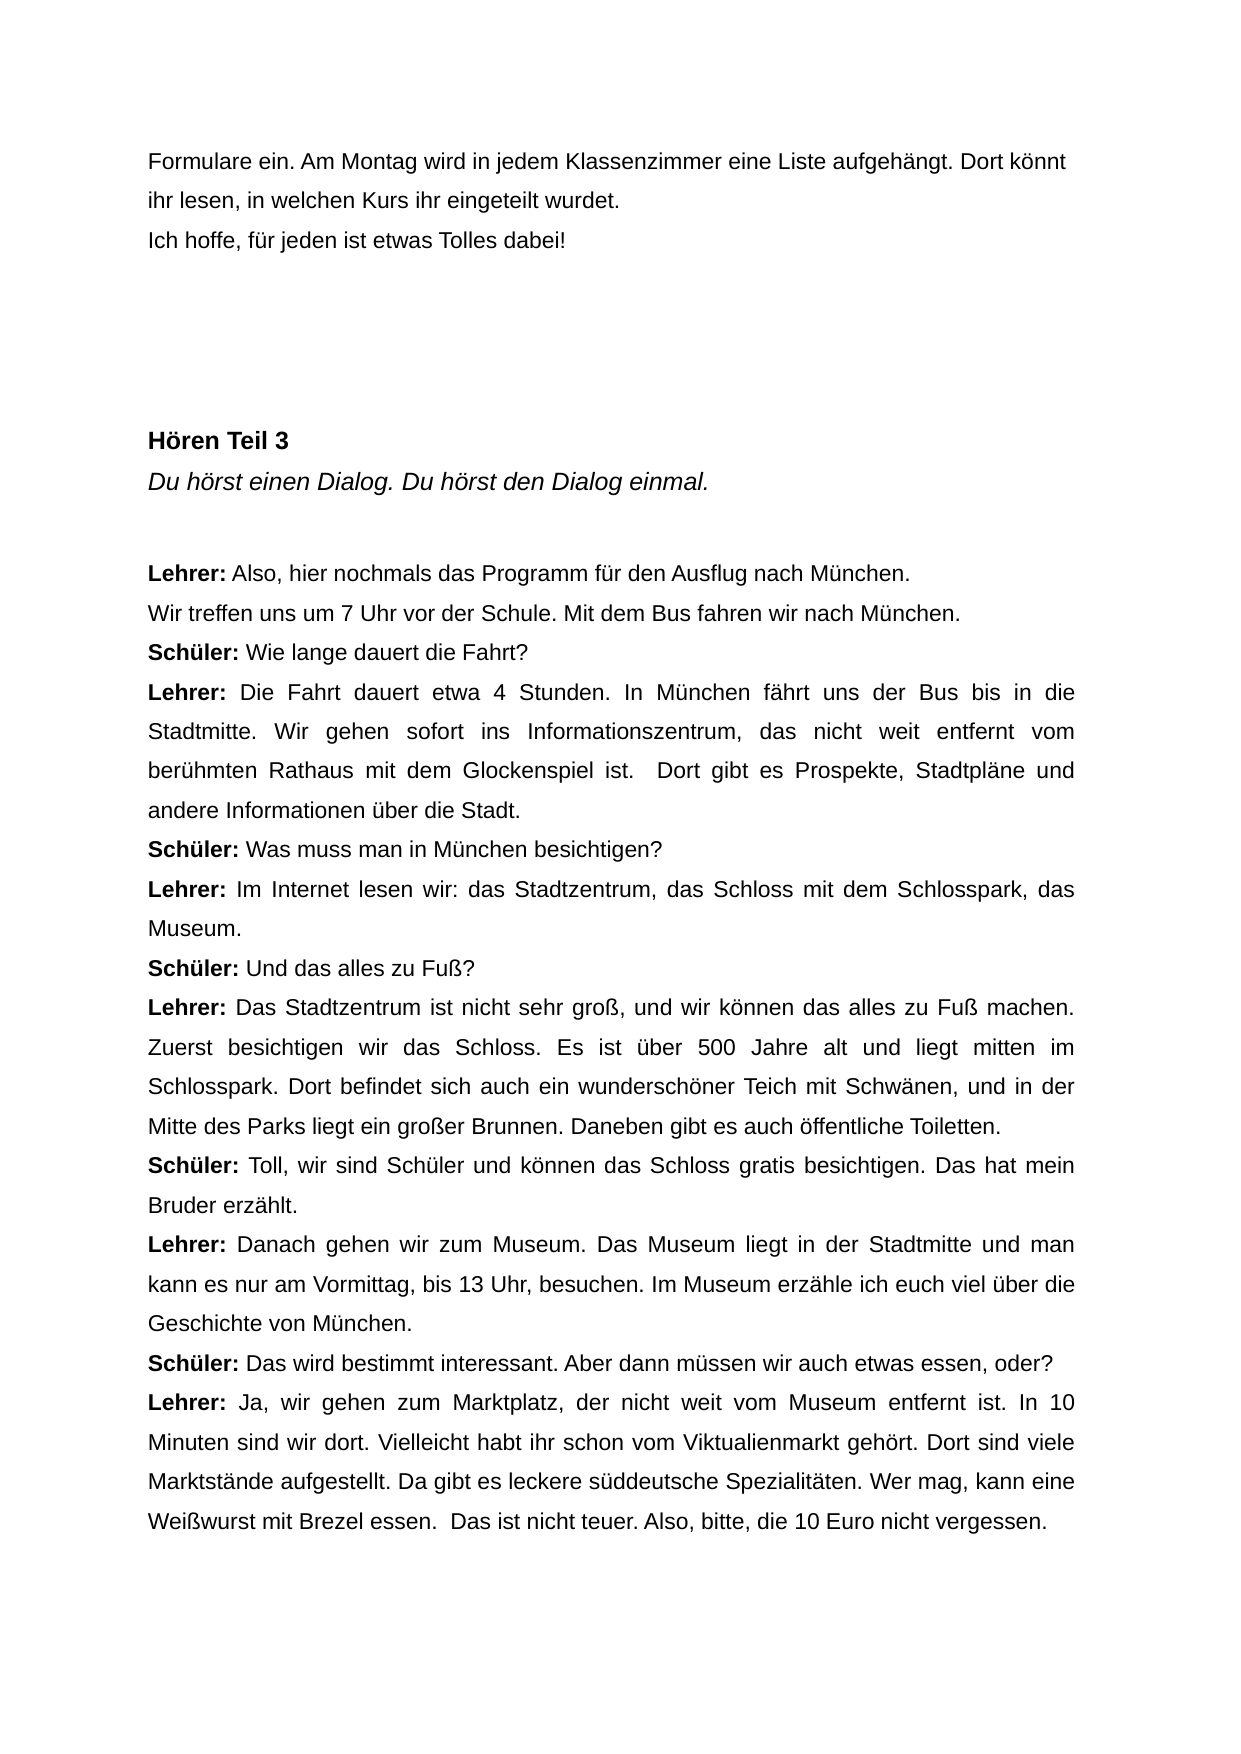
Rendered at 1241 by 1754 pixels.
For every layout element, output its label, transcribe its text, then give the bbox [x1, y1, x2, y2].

text Schüler: Und das alles zu Fuß? [148, 955, 1076, 981]
text Wir treffen uns um 7 Uhr vor der Schule. Mit dem Bus fahren wir nach München. [148, 599, 1076, 626]
text Lehrer: Das Stadtzentrum ist nicht sehr groß, und wir können das alles zu Fuß machen. Zuerst besichtigen wir das Schloss. Es ist über 500 Jahre alt und liegt mitten im Schlosspark. Dort befindet sich auch ein wunderschöner Teich mit Schwänen, und in der Mitte des Parks liegt ein großer Brunnen. Daneben gibt es auch öffentliche Toiletten. [148, 994, 1076, 1139]
text Ich hoffe, für jeden ist etwas Tolles dabei! [148, 227, 1093, 253]
text Schüler: Wie lange dauert die Fahrt? [148, 639, 1076, 665]
text Schüler: Was muss man in München besichtigen? [148, 836, 1076, 863]
text Lehrer: Ja, wir gehen zum Marktplatz, der nicht weit vom Museum entfernt ist. In 10 Minuten sind wir dort. Vielleicht habt ihr schon vom Viktualienmarkt gehört. Dort sind viele Marktstände aufgestellt. Da gibt es leckere süddeutsche Spezialitäten. Wer mag, kann eine Weißwurst mit Brezel essen. Das ist nicht teuer. Also, bitte, die 10 Euro nicht vergessen. [148, 1389, 1076, 1534]
text Lehrer: Im Internet lesen wir: das Stadtzentrum, das Schloss mit dem Schlosspark, das Museum. [148, 876, 1076, 942]
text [148, 148, 1093, 213]
text Lehrer: Also, hier nochmals das Programm für den Ausflug nach München. [148, 560, 1076, 586]
text Lehrer: Die Fahrt dauert etwa 4 Stunden. In München fährt uns der Bus bis in die Stadtmitte. Wir gehen sofort ins Informationszentrum, das nicht weit entfernt vom berühmten Rathaus mit dem Glockenspiel ist. Dort gibt es Prospekte, Stadtpläne und andere Informationen über die Stadt. [148, 678, 1076, 823]
text Du hörst einen Dialog. Du hörst den Dialog einmal. [148, 467, 1093, 496]
text Hören Teil 3 [148, 426, 1093, 454]
text Schüler: Toll, wir sind Schüler und können das Schloss gratis besichtigen. Das hat mein Bruder erzählt. [148, 1152, 1076, 1218]
text Lehrer: Danach gehen wir zum Museum. Das Museum liegt in der Stadtmitte und man kann es nur am Vormittag, bis 13 Uhr, besuchen. Im Museum erzähle ich euch viel über die Geschichte von München. [148, 1231, 1076, 1337]
text Schüler: Das wird bestimmt interessant. Aber dann müssen wir auch etwas essen, oder? [148, 1350, 1076, 1376]
